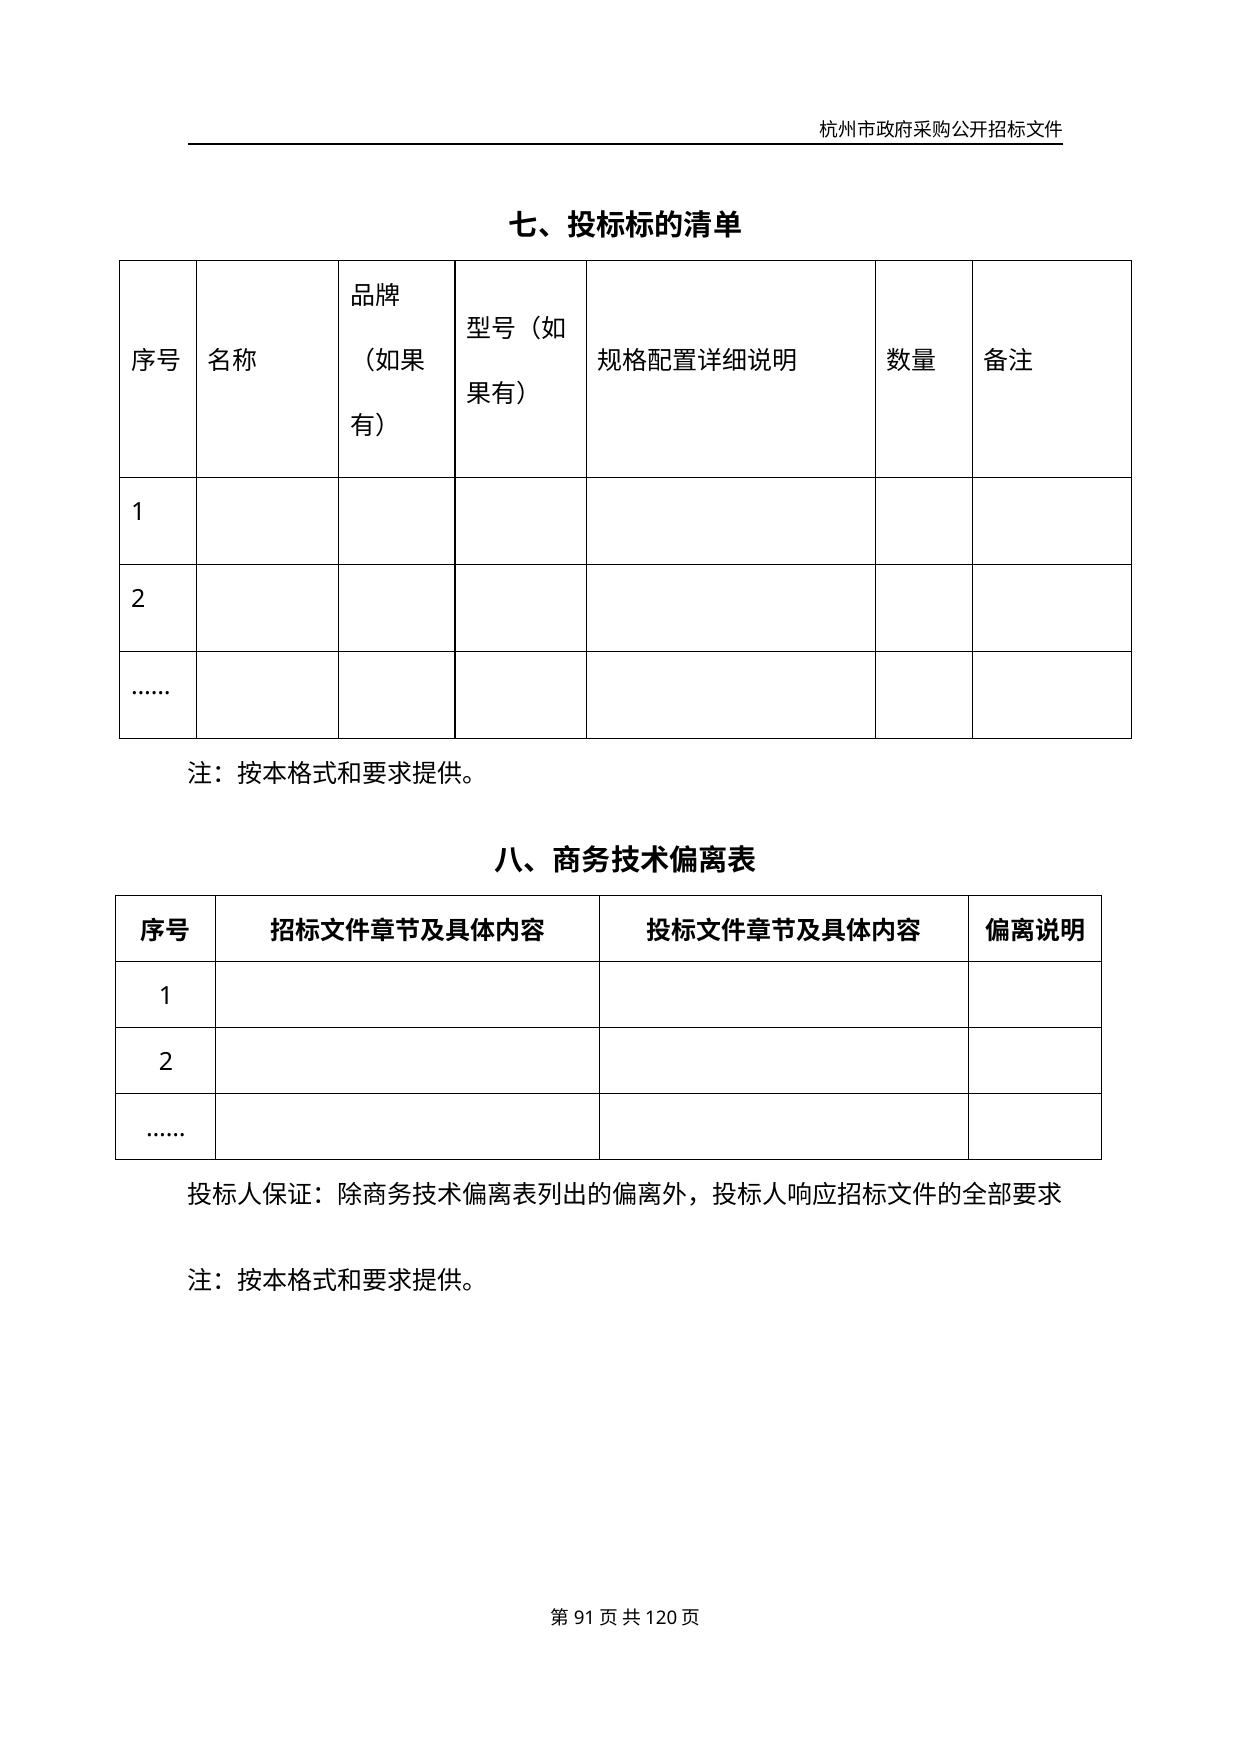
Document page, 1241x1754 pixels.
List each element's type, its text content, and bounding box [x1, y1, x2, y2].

subtitle 八、商务技术偏离表 [187, 825, 1063, 890]
table_cell [197, 478, 338, 564]
table_cell [587, 565, 875, 651]
table_cell [600, 962, 968, 1027]
table_cell [969, 1094, 1101, 1159]
table_cell [876, 652, 972, 738]
table_cell [600, 1028, 968, 1093]
subtitle 七、投标标的清单 [187, 190, 1063, 255]
table_cell [216, 1094, 599, 1159]
table_cell [876, 478, 972, 564]
table_cell [216, 962, 599, 1027]
table_cell [339, 478, 454, 564]
text 注：按本格式和要求提供。 [187, 1246, 1019, 1311]
table_cell [969, 962, 1101, 1027]
table_header 型号（如果有） [456, 261, 586, 477]
table_cell …… [120, 652, 196, 738]
table_cell [456, 652, 586, 738]
table_header 招标文件章节及具体内容 [216, 896, 599, 961]
table_cell 2 [120, 565, 196, 651]
text 投标人保证：除商务技术偏离表列出的偏离外，投标人响应招标文件的全部要求 [187, 1160, 1063, 1225]
table_cell [876, 565, 972, 651]
table_header 名称 [197, 261, 338, 477]
table_header 品牌（如果有） [339, 261, 454, 477]
table_cell [339, 652, 454, 738]
table_cell [969, 1028, 1101, 1093]
table_header 序号 [116, 896, 215, 961]
table_cell [456, 478, 586, 564]
table_cell [197, 565, 338, 651]
table_cell [587, 652, 875, 738]
table_header 序号 [120, 261, 196, 477]
table_cell [973, 478, 1131, 564]
table_cell [339, 565, 454, 651]
table_cell [600, 1094, 968, 1159]
table_cell [456, 565, 586, 651]
table_cell [197, 652, 338, 738]
table_cell [216, 1028, 599, 1093]
table_cell [587, 478, 875, 564]
table_header 规格配置详细说明 [587, 261, 875, 477]
table_cell [973, 652, 1131, 738]
table_cell 2 [116, 1028, 215, 1093]
table_header 偏离说明 [969, 896, 1101, 961]
table_cell [973, 565, 1131, 651]
table_header 投标文件章节及具体内容 [600, 896, 968, 961]
table_cell 1 [116, 962, 215, 1027]
text 注：按本格式和要求提供。 [187, 739, 1063, 804]
table_header 数量 [876, 261, 972, 477]
table_header 备注 [973, 261, 1131, 477]
table_cell …… [116, 1094, 215, 1159]
table_cell 1 [120, 478, 196, 564]
